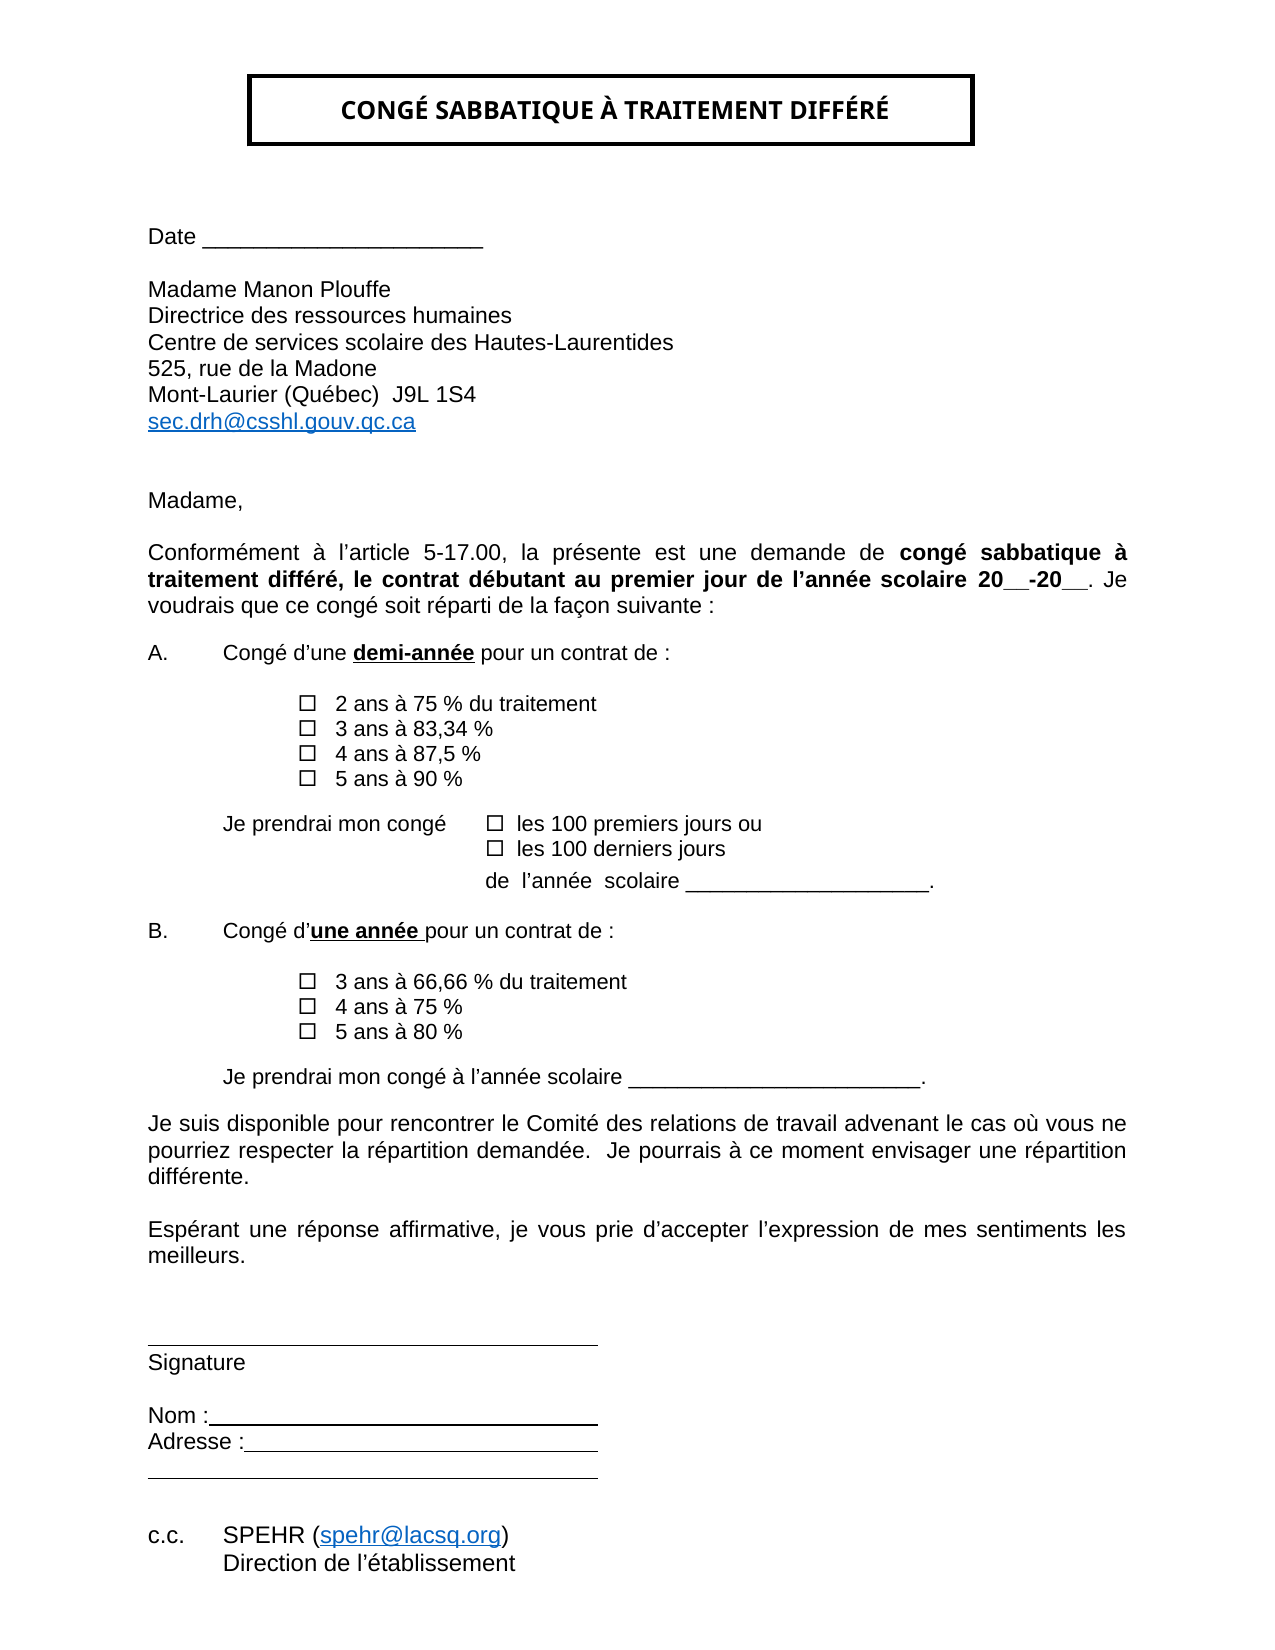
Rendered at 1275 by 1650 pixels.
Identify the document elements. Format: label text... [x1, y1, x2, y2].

text sec.drh@csshl.gouv.qc.ca [148, 408, 1127, 434]
text Nom : [148, 1402, 1127, 1428]
text Je prendrai mon congé à l’année scolaire ________________________. [148, 1064, 1127, 1089]
list 4 ans à 75 % [298, 994, 1127, 1019]
text Madame Manon Plouffe [148, 276, 1127, 302]
list 5 ans à 90 % [298, 766, 1127, 791]
text Madame, [148, 487, 1127, 513]
list 2 ans à 75 % du traitement [298, 690, 1127, 716]
text Je prendrai mon congé les 100 premiers jours ou [148, 810, 1127, 836]
text Je suis disponible pour rencontrer le Comité des relations de travail advenant le cas où vous ne pourriez respecter la répartition demandée. Je pourrais à ce moment envisager une répartition différente. [148, 1110, 1127, 1189]
text Directrice des ressources humaines [148, 302, 1127, 328]
text Date ______________________ [148, 223, 1127, 249]
text les 100 derniers jours [148, 836, 1127, 861]
list 3 ans à 83,34 % [298, 716, 1127, 741]
text Centre de services scolaire des Hautes-Laurentides [148, 328, 1127, 355]
text de l’année scolaire ____________________. [148, 868, 1127, 893]
text Mont-Laurier (Québec) J9L 1S4 [148, 381, 1127, 408]
text Signature [148, 1349, 1127, 1375]
list 3 ans à 66,66 % du traitement [298, 969, 1127, 994]
list 4 ans à 87,5 % [298, 741, 1127, 766]
text 525, rue de la Madone [148, 355, 1127, 381]
text Adresse : [148, 1428, 1127, 1454]
list 5 ans à 80 % [298, 1019, 1127, 1044]
text Espérant une réponse affirmative, je vous prie d’accepter l’expression de mes sentiments les meilleurs. [148, 1216, 1127, 1268]
text B. Congé d’une année pour un contrat de : [148, 918, 1127, 944]
text Conformément à l’article 5-17.00, la présente est une demande de congé sabbatique à traitement différé, le contrat débutant au premier jour de l’année scolaire 20__-20__. Je voudrais que ce congé soit réparti de la façon suivante : [148, 539, 1127, 618]
text A. Congé d’une demi-année pour un contrat de : [148, 640, 1127, 665]
